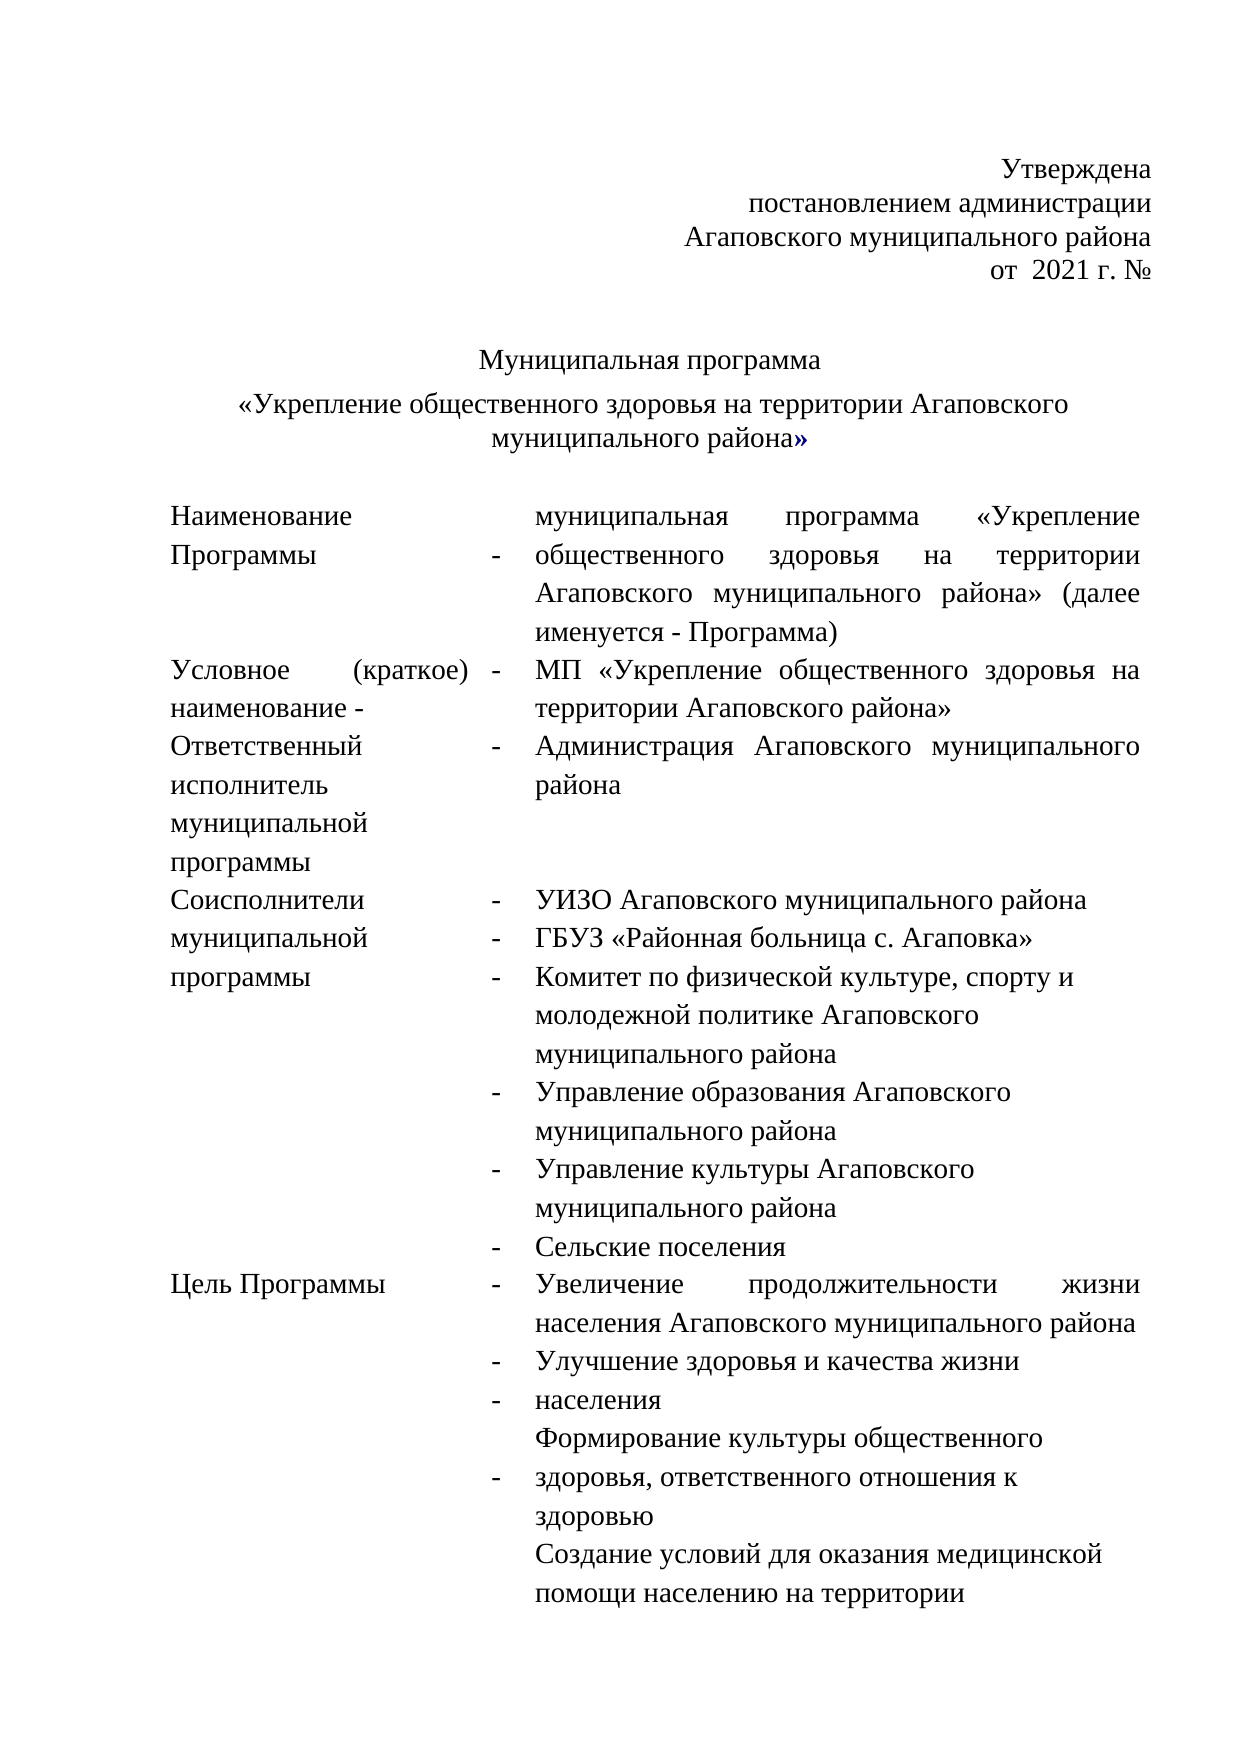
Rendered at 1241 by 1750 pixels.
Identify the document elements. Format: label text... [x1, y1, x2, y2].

text от 2021 г. № [590, 252, 1152, 286]
table_cell МП «Укрепление общественного здоровья на территории Агаповского района» [524, 652, 1152, 728]
text Агаповского муниципального района [590, 219, 1152, 252]
table_cell Ответственный исполнитель муниципальной программы [159, 728, 480, 882]
table_cell Цель Программы [159, 1266, 480, 1608]
subtitle Муниципальная программа [148, 342, 1152, 375]
table_cell УИЗО Агаповского муниципального района ГБУЗ «Районная больница с. Агаповка» Комитет по физической культуре, спорту и молодежной политике Агаповского муниципального района Управление образования Агаповского муниципального района Управление культуры Агаповского муниципального района Сельские поселения [524, 882, 1152, 1266]
table_cell - [480, 728, 523, 882]
table_cell - - - - - - [480, 882, 523, 1266]
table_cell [524, 1266, 1152, 1608]
text постановлением администрации [590, 185, 1152, 219]
table_header муниципальная программа «Укрепление общественного здоровья на территории Агаповского муниципального района» (далее именуется - Программа) [524, 499, 1152, 652]
table_cell - [480, 652, 523, 728]
table_cell Администрация Агаповского муниципального района [524, 728, 1152, 882]
table_header Наименование Программы [159, 499, 480, 652]
table_header - [480, 499, 523, 652]
table_cell - - - - [480, 1266, 523, 1608]
table_cell Соисполнители муниципальной программы [159, 882, 480, 1266]
table_cell Условное (краткое) наименование - [159, 652, 480, 728]
text Утверждена [664, 152, 1152, 185]
subtitle «Укрепление общественного здоровья на территории Агаповского муниципального района» [148, 387, 1152, 454]
